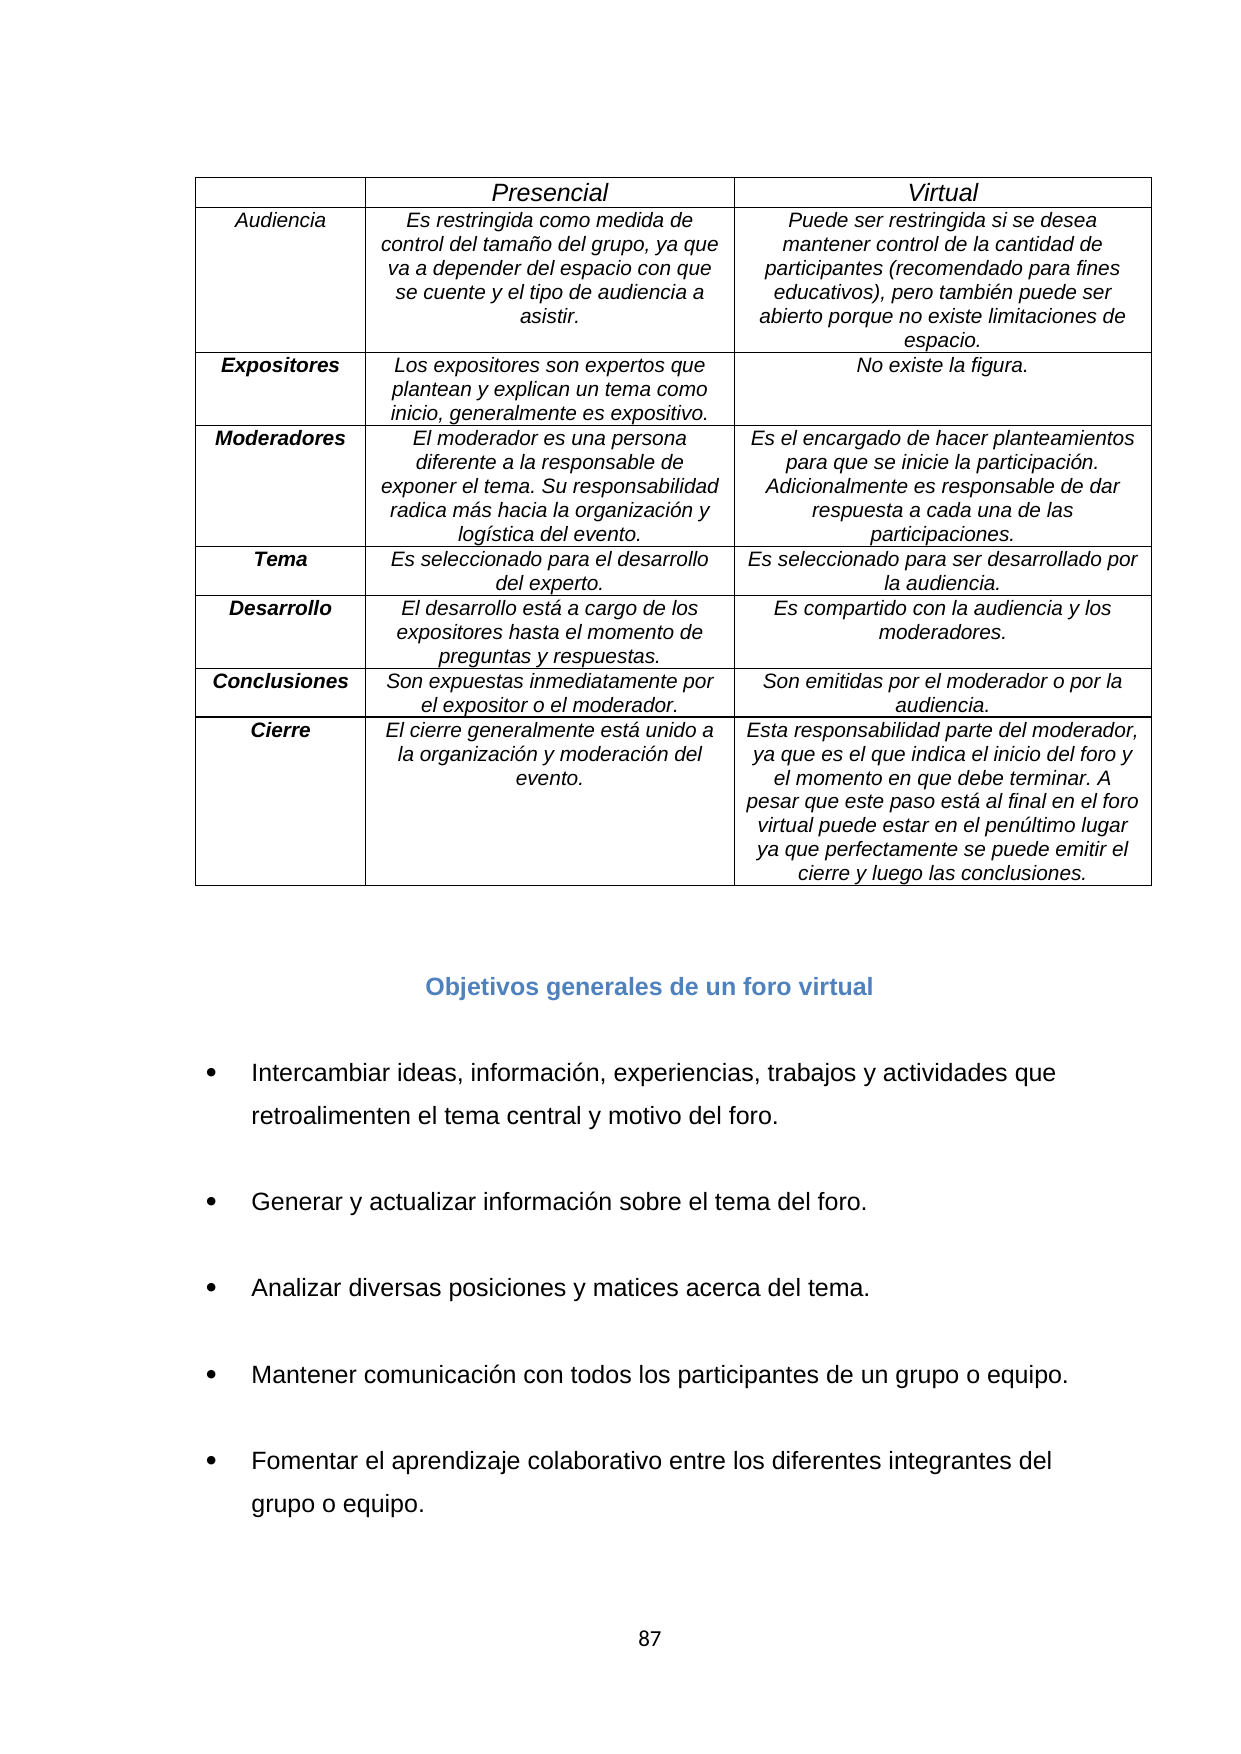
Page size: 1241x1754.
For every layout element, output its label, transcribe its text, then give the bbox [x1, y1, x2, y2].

table_header Virtual [735, 178, 1151, 207]
list Intercambiar ideas, información, experiencias, trabajos y actividades que retroalimenten el tema central y motivo del foro. [207, 1057, 1093, 1129]
table_cell Desarrollo [196, 596, 365, 667]
table_cell Es seleccionado para el desarrollo del experto. [366, 547, 734, 594]
list Mantener comunicación con todos los participantes de un grupo o equipo. [207, 1360, 1093, 1388]
table_cell Es compartido con la audiencia y los moderadores. [735, 596, 1151, 667]
table_cell Moderadores [196, 426, 365, 546]
table_cell Son emitidas por el moderador o por la audiencia. [735, 669, 1151, 716]
table_header [196, 178, 365, 207]
table_cell Es restringida como medida de control del tamaño del grupo, ya que va a depender del espacio con que se cuente y el tipo de audiencia a asistir. [366, 208, 734, 352]
table_cell Tema [196, 547, 365, 594]
table_cell El cierre generalmente está unido a la organización y moderación del evento. [366, 718, 734, 885]
table_cell Son expuestas inmediatamente por el expositor o el moderador. [366, 669, 734, 716]
table_cell Es seleccionado para ser desarrollado por la audiencia. [735, 547, 1151, 594]
table_cell Los expositores son expertos que plantean y explican un tema como inicio, generalmente es expositivo. [366, 353, 734, 425]
table_cell Expositores [196, 353, 365, 425]
table_cell El desarrollo está a cargo de los expositores hasta el momento de preguntas y respuestas. [366, 596, 734, 667]
table_cell Cierre [196, 718, 365, 885]
table_cell Esta responsabilidad parte del moderador, ya que es el que indica el inicio del foro y el momento en que debe terminar. A pesar que este paso está al final en el foro virtual puede estar en el penúltimo lugar ya que perfectamente se puede emitir el cierre y luego las conclusiones. [735, 718, 1151, 885]
table_header Presencial [366, 178, 734, 207]
list Fomentar el aprendizaje colaborativo entre los diferentes integrantes del grupo o equipo. [207, 1446, 1093, 1518]
subtitle Objetivos generales de un foro virtual [207, 972, 1092, 1001]
table_cell Audiencia [196, 208, 365, 352]
table_cell No existe la figura. [735, 353, 1151, 425]
table_cell El moderador es una persona diferente a la responsable de exponer el tema. Su responsabilidad radica más hacia la organización y logística del evento. [366, 426, 734, 546]
table_cell Es el encargado de hacer planteamientos para que se inicie la participación. Adicionalmente es responsable de dar respuesta a cada una de las participaciones. [735, 426, 1151, 546]
table_cell Conclusiones [196, 669, 365, 716]
list Generar y actualizar información sobre el tema del foro. [207, 1187, 1093, 1216]
list Analizar diversas posiciones y matices acerca del tema. [207, 1273, 1093, 1302]
table_cell Puede ser restringida si se desea mantener control de la cantidad de participantes (recomendado para fines educativos), pero también puede ser abierto porque no existe limitaciones de espacio. [735, 208, 1151, 352]
